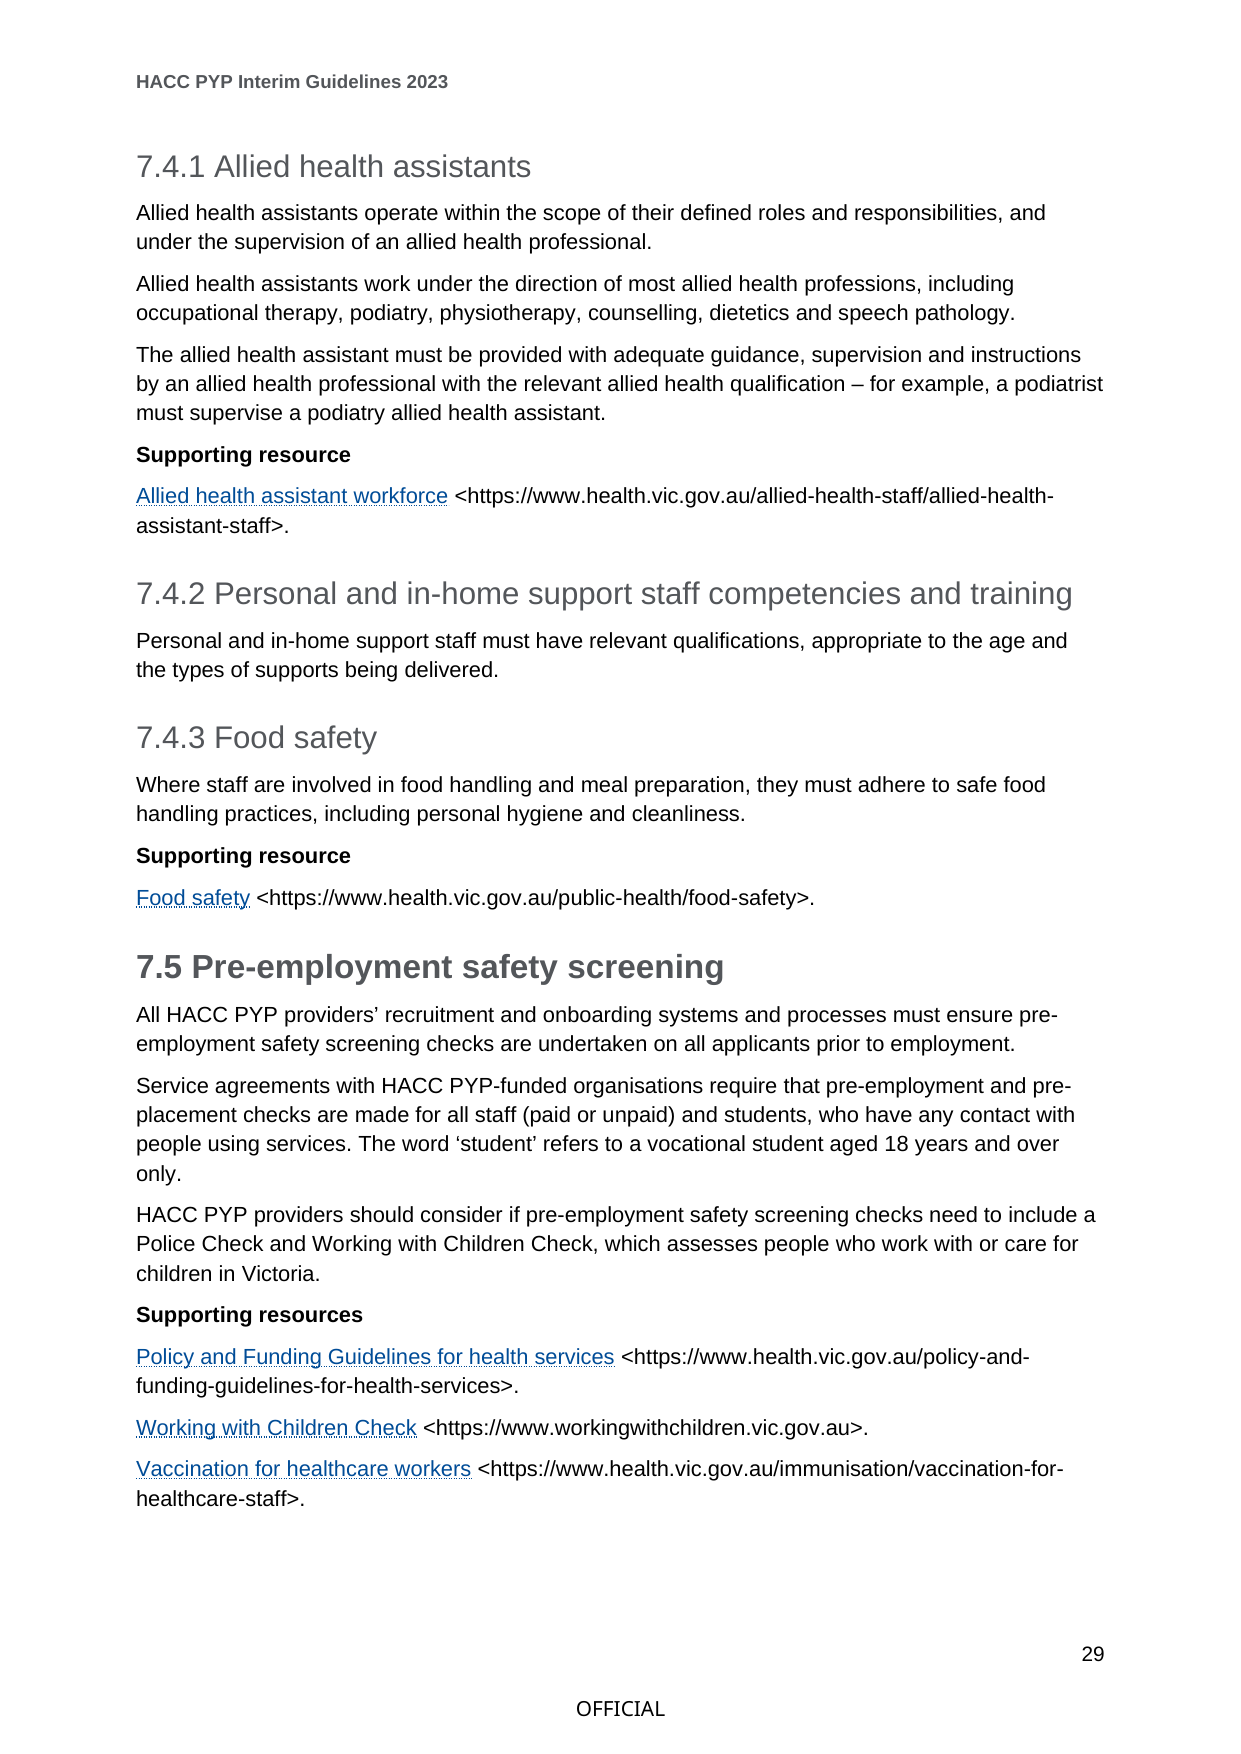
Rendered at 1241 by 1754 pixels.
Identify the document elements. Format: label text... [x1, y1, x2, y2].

text The allied health assistant must be provided with adequate guidance, supervision and instructions by an allied health professional with the relevant allied health qualification – for example, a podiatrist must supervise a podiatry allied health assistant. [136, 338, 1104, 425]
text Working with Children Check <https://www.workingwithchildren.vic.gov.au>. [136, 1411, 1104, 1440]
text Personal and in-home support staff must have relevant qualifications, appropriate to the age and the types of supports being delivered. [136, 624, 1104, 682]
text Service agreements with HACC PYP-funded organisations require that pre-employment and pre-placement checks are made for all staff (paid or unpaid) and students, who have any contact with people using services. The word ‘student’ refers to a vocational student aged 18 years and over only. [136, 1069, 1104, 1186]
text Supporting resource [136, 438, 1104, 467]
text All HACC PYP providers’ recruitment and onboarding systems and processes must ensure pre-employment safety screening checks are undertaken on all applicants prior to employment. [136, 998, 1104, 1056]
text Vaccination for healthcare workers <https://www.health.vic.gov.au/immunisation/vaccination-for-healthcare-staff>. [136, 1452, 1104, 1511]
text Allied health assistants operate within the scope of their defined roles and responsibilities, and under the supervision of an allied health professional. [136, 196, 1104, 254]
text Allied health assistant workforce <https://www.health.vic.gov.au/allied-health-staff/allied-health-assistant-staff>. [136, 479, 1104, 538]
text HACC PYP providers should consider if pre-employment safety screening checks need to include a Police Check and Working with Children Check, which assesses people who work with or care for children in Victoria. [136, 1198, 1104, 1286]
text Food safety <https://www.health.vic.gov.au/public-health/food-safety>. [136, 881, 1104, 910]
text Supporting resources [136, 1298, 1104, 1327]
text Allied health assistants work under the direction of most allied health professions, including occupational therapy, podiatry, physiotherapy, counselling, dietetics and speech pathology. [136, 267, 1104, 325]
text Where staff are involved in food handling and meal preparation, they must adhere to safe food handling practices, including personal hygiene and cleanliness. [136, 768, 1104, 826]
subtitle 7.4.2 Personal and in-home support staff competencies and training [136, 575, 1104, 611]
subtitle 7.4.3 Food safety [136, 719, 1104, 756]
subtitle 7.5 Pre-employment safety screening [136, 947, 1104, 986]
subtitle 7.4.1 Allied health assistants [136, 148, 1104, 184]
text Supporting resource [136, 839, 1104, 868]
text Policy and Funding Guidelines for health services <https://www.health.vic.gov.au/policy-and-funding-guidelines-for-health-services>. [136, 1340, 1104, 1398]
